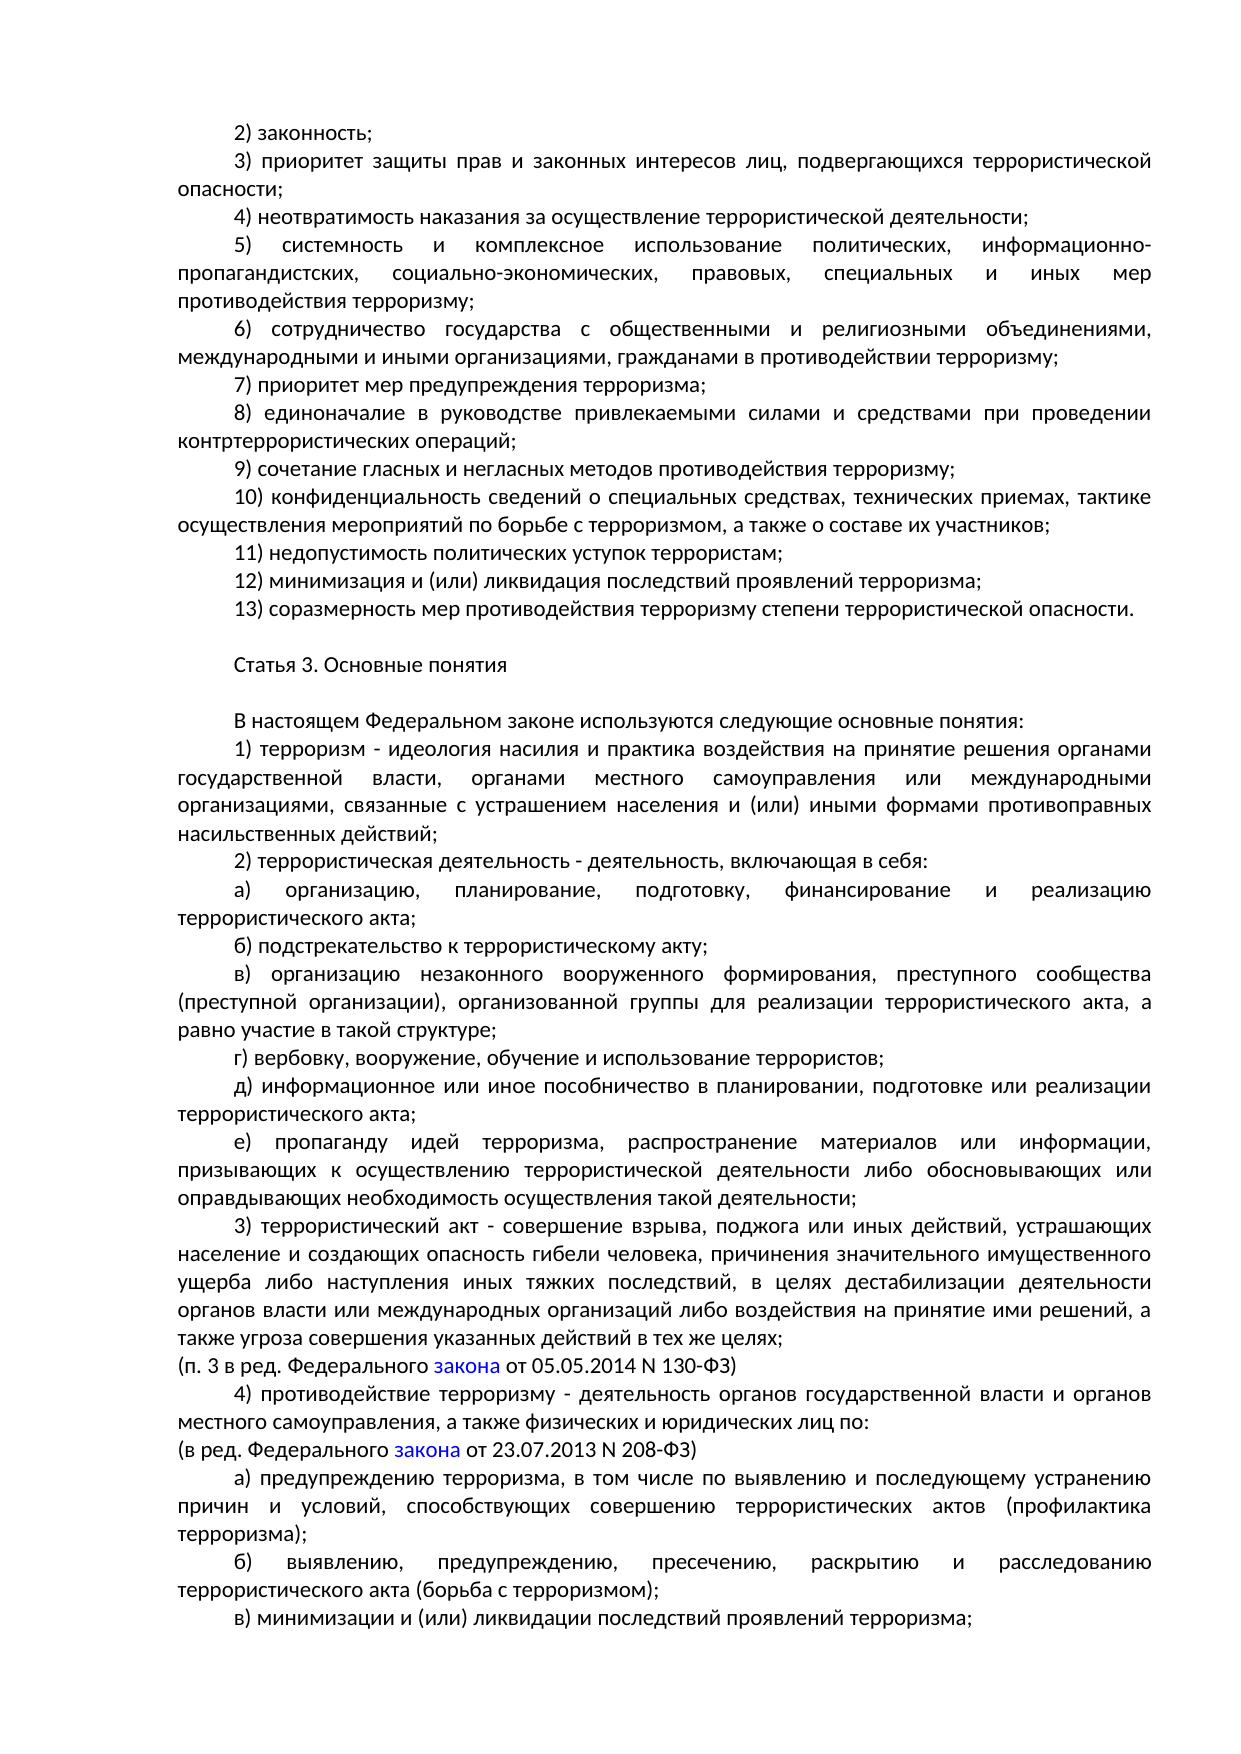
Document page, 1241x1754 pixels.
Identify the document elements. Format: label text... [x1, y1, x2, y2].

text 2) террористическая деятельность - деятельность, включающая в себя: [177, 847, 1152, 875]
text б) выявлению, предупреждению, пресечению, раскрытию и расследованию террористического акта (борьба с терроризмом); [177, 1547, 1152, 1603]
text В настоящем Федеральном законе используются следующие основные понятия: [177, 707, 1152, 734]
text б) подстрекательство к террористическому акту; [177, 931, 1152, 959]
text (в ред. Федерального закона от 23.07.2013 N 208-ФЗ) [177, 1435, 1152, 1463]
text а) предупреждению терроризма, в том числе по выявлению и последующему устранению причин и условий, способствующих совершению террористических актов (профилактика терроризма); [177, 1463, 1152, 1547]
text а) организацию, планирование, подготовку, финансирование и реализацию террористического акта; [177, 875, 1152, 931]
text 1) терроризм - идеология насилия и практика воздействия на принятие решения органами государственной власти, органами местного самоуправления или международными организациями, связанные с устрашением населения и (или) иными формами противоправных насильственных действий; [177, 734, 1152, 847]
text в) минимизации и (или) ликвидации последствий проявлений терроризма; [177, 1603, 1152, 1631]
text д) информационное или иное пособничество в планировании, подготовке или реализации террористического акта; [177, 1071, 1152, 1127]
text 3) террористический акт - совершение взрыва, поджога или иных действий, устрашающих население и создающих опасность гибели человека, причинения значительного имущественного ущерба либо наступления иных тяжких последствий, в целях дестабилизации деятельности органов власти или международных организаций либо воздействия на принятие ими решений, а также угроза совершения указанных действий в тех же целях; [177, 1211, 1152, 1351]
text 7) приоритет мер предупреждения терроризма; [177, 370, 1152, 398]
text 3) приоритет защиты прав и законных интересов лиц, подвергающихся террористической опасности; [177, 146, 1152, 202]
text 8) единоначалие в руководстве привлекаемыми силами и средствами при проведении контртеррористических операций; [177, 398, 1152, 454]
text 11) недопустимость политических уступок террористам; [177, 538, 1152, 566]
text 10) конфиденциальность сведений о специальных средствах, технических приемах, тактике осуществления мероприятий по борьбе с терроризмом, а также о составе их участников; [177, 482, 1152, 538]
text 4) противодействие терроризму - деятельность органов государственной власти и органов местного самоуправления, а также физических и юридических лиц по: [177, 1379, 1152, 1435]
text 4) неотвратимость наказания за осуществление террористической деятельности; [177, 202, 1152, 230]
text 12) минимизация и (или) ликвидация последствий проявлений терроризма; [177, 566, 1152, 594]
text 2) законность; [177, 118, 1152, 146]
text Статья 3. Основные понятия [177, 651, 1152, 678]
text 6) сотрудничество государства с общественными и религиозными объединениями, международными и иными организациями, гражданами в противодействии терроризму; [177, 314, 1152, 370]
text е) пропаганду идей терроризма, распространение материалов или информации, призывающих к осуществлению террористической деятельности либо обосновывающих или оправдывающих необходимость осуществления такой деятельности; [177, 1127, 1152, 1211]
text в) организацию незаконного вооруженного формирования, преступного сообщества (преступной организации), организованной группы для реализации террористического акта, а равно участие в такой структуре; [177, 959, 1152, 1043]
text 9) сочетание гласных и негласных методов противодействия терроризму; [177, 454, 1152, 482]
text г) вербовку, вооружение, обучение и использование террористов; [177, 1043, 1152, 1071]
text 5) системность и комплексное использование политических, информационно-пропагандистских, социально-экономических, правовых, специальных и иных мер противодействия терроризму; [177, 230, 1152, 314]
text 13) соразмерность мер противодействия терроризму степени террористической опасности. [177, 594, 1152, 622]
text (п. 3 в ред. Федерального закона от 05.05.2014 N 130-ФЗ) [177, 1351, 1152, 1379]
